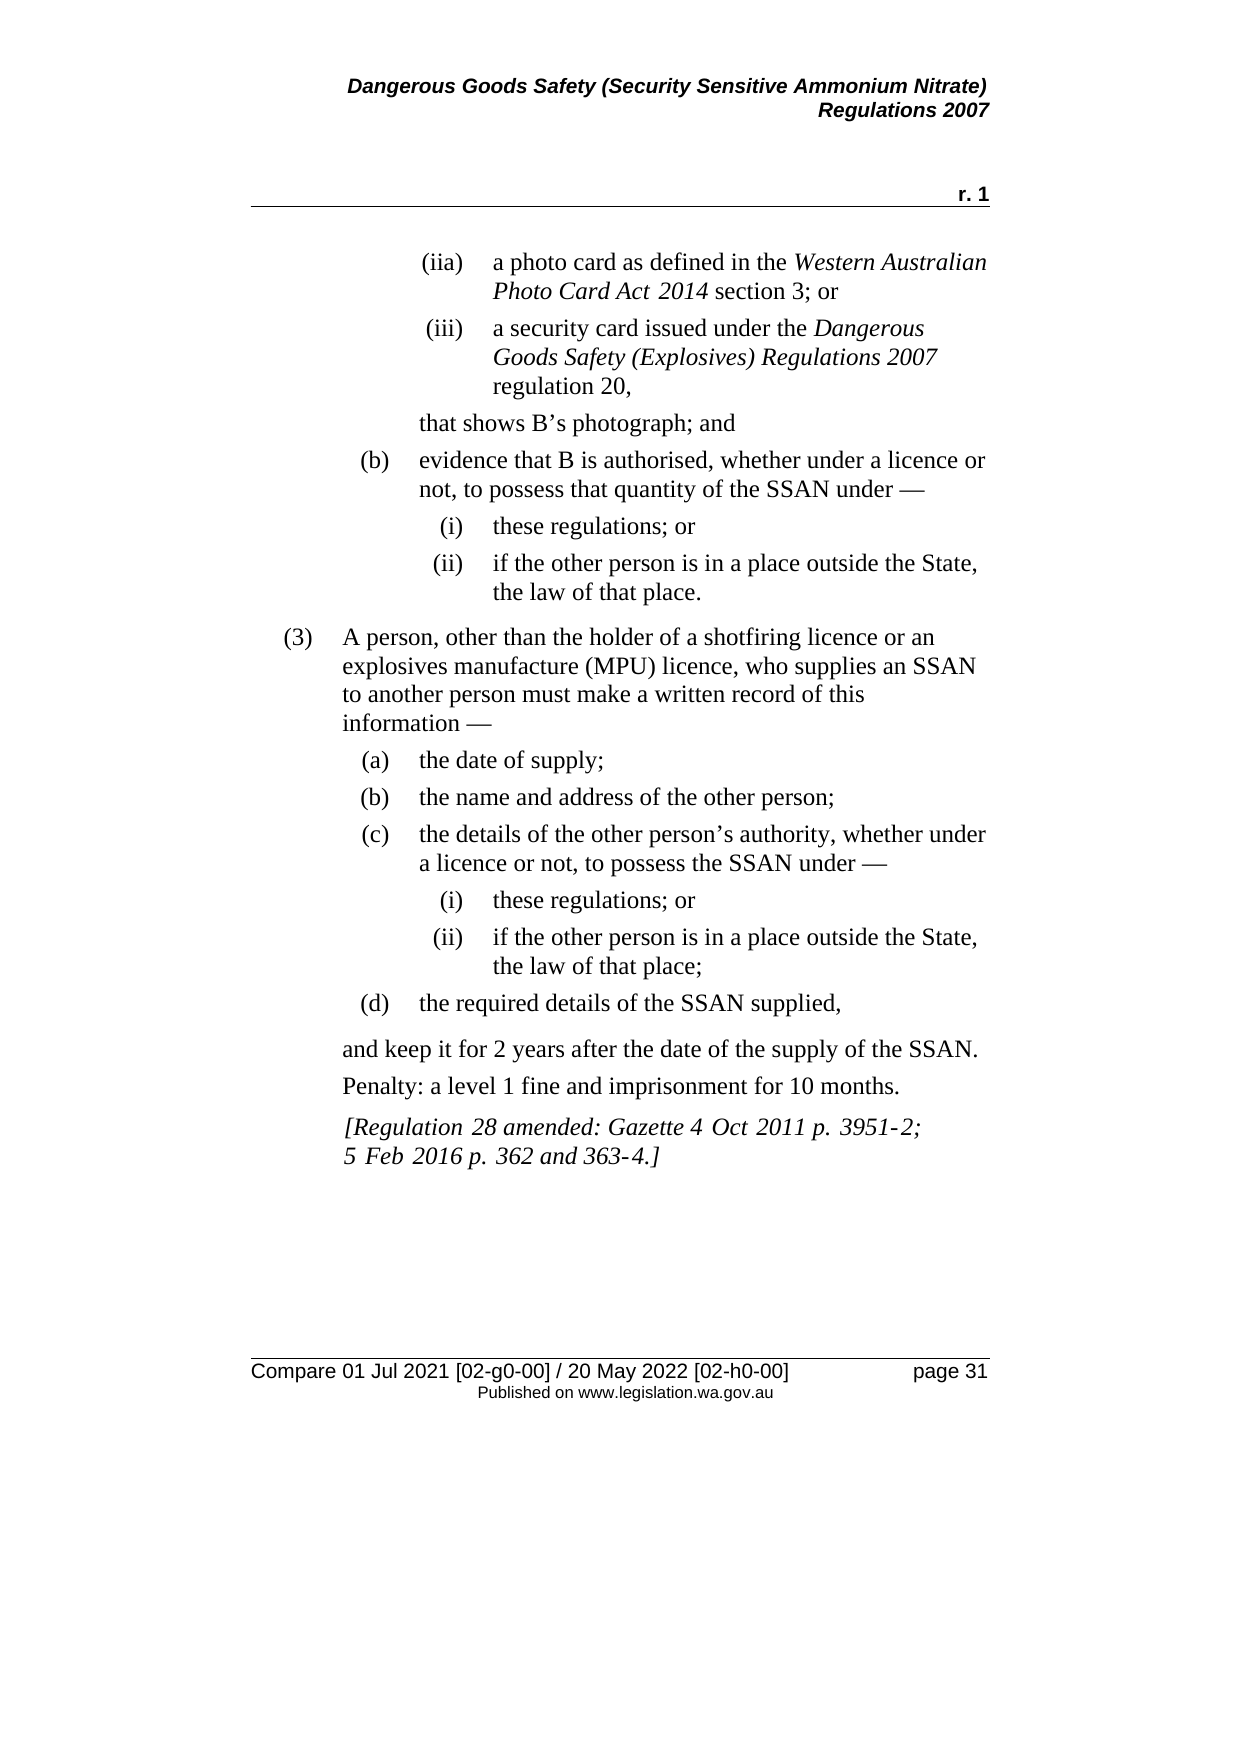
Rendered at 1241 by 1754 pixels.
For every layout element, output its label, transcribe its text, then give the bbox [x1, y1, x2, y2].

text (iii) a security card issued under the Dangerous Goods Safety (Explosives) Regulations 2007 regulation 20, [251, 313, 990, 399]
text (d) the required details of the SSAN supplied, [251, 988, 990, 1017]
text (ii) if the other person is in a place outside the State, the law of that place. [251, 548, 990, 605]
text (3) A person, other than the holder of a shotfiring licence or an explosives manufacture (MPU) licence, who supplies an SSAN to another person must make a written record of this information — [251, 622, 990, 737]
text that shows B’s photograph; and [251, 408, 990, 437]
text (ii) if the other person is in a place outside the State, the law of that place; [251, 922, 990, 980]
text [Regulation 28 amended: Gazette 4 Oct 2011 p. 3951-2; 5 Feb 2016 p. 362 and 363-4.] [251, 1112, 990, 1169]
text (i) these regulations; or [251, 511, 990, 539]
text (b) the name and address of the other person; [251, 782, 990, 811]
text (iia) a photo card as defined in the Western Australian Photo Card Act 2014 section 3; or [251, 247, 990, 305]
text Penalty: a level 1 fine and imprisonment for 10 months. [251, 1071, 990, 1099]
text (c) the details of the other person’s authority, whether under a licence or not, to possess the SSAN under — [251, 819, 990, 877]
text (i) these regulations; or [251, 885, 990, 914]
text (b) evidence that B is authorised, whether under a licence or not, to possess that quantity of the SSAN under — [251, 445, 990, 502]
text (a) the date of supply; [251, 745, 990, 774]
text and keep it for 2 years after the date of the supply of the SSAN. [251, 1034, 990, 1062]
